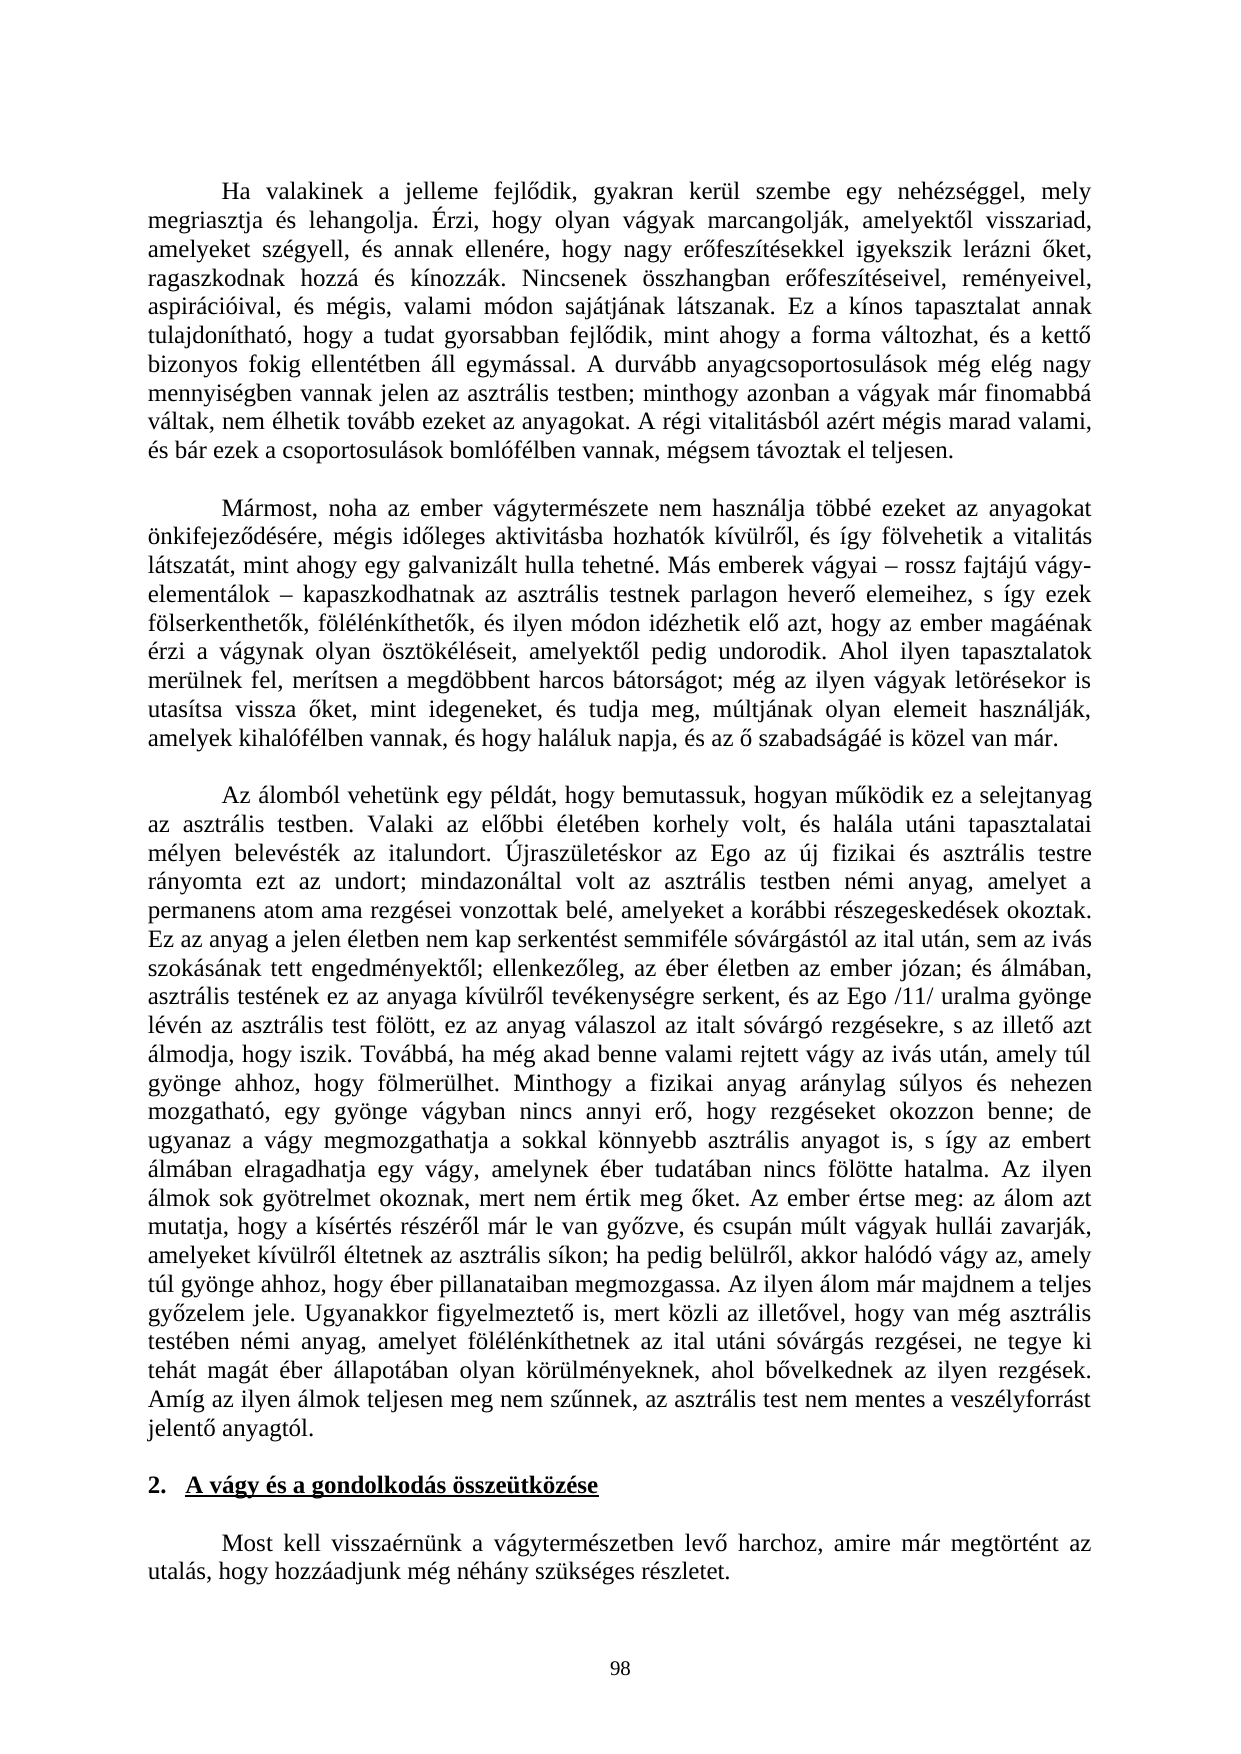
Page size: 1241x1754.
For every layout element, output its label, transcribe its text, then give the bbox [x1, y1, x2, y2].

text Mármost, noha az ember vágytermészete nem használja többé ezeket az anyagokat önkifejeződésére, mégis időleges aktivitásba hozhatók kívülről, és így fölvehetik a vitalitás látszatát, mint ahogy egy galvanizált hulla tehetné. Más emberek vágyai – rossz fajtájú vágy-elementálok – kapaszkodhatnak az asztrális testnek parlagon heverő elemeihez, s így ezek fölserkenthetők, fölélénkíthetők, és ilyen módon idézhetik elő azt, hogy az ember magáénak érzi a vágynak olyan ösztökéléseit, amelyektől pedig undorodik. Ahol ilyen tapasztalatok merülnek fel, merítsen a megdöbbent harcos bátorságot; még az ilyen vágyak letörésekor is utasítsa vissza őket, mint idegeneket, és tudja meg, múltjának olyan elemeit használják, amelyek kihalófélben vannak, és hogy haláluk napja, és az ő szabadságáé is közel van már. [148, 493, 1093, 751]
text Most kell visszaérnünk a vágytermészetben levő harchoz, amire már megtörtént az utalás, hogy hozzáadjunk még néhány szükséges részletet. [148, 1528, 1093, 1585]
text Ha valakinek a jelleme fejlődik, gyakran kerül szembe egy nehézséggel, mely megriasztja és lehangolja. Érzi, hogy olyan vágyak marcangolják, amelyektől visszariad, amelyeket szégyell, és annak ellenére, hogy nagy erőfeszítésekkel igyekszik lerázni őket, ragaszkodnak hozzá és kínozzák. Nincsenek összhangban erőfeszítéseivel, reményeivel, aspirációival, és mégis, valami módon sajátjának látszanak. Ez a kínos tapasztalat annak tulajdonítható, hogy a tudat gyorsabban fejlődik, mint ahogy a forma változhat, és a kettő bizonyos fokig ellentétben áll egymással. A durvább anyagcsoportosulások még elég nagy mennyiségben vannak jelen az asztrális testben; minthogy azonban a vágyak már finomabbá váltak, nem élhetik tovább ezeket az anyagokat. A régi vitalitásból azért mégis marad valami, és bár ezek a csoportosulások bomlófélben vannak, mégsem távoztak el teljesen. [148, 176, 1093, 464]
text Az álomból vehetünk egy példát, hogy bemutassuk, hogyan működik ez a selejtanyag az asztrális testben. Valaki az előbbi életében korhely volt, és halála utáni tapasztalatai mélyen belevésték az italundort. Újraszületéskor az Ego az új fizikai és asztrális testre rányomta ezt az undort; mindazonáltal volt az asztrális testben némi anyag, amelyet a permanens atom ama rezgései vonzottak belé, amelyeket a korábbi részegeskedések okoztak. Ez az anyag a jelen életben nem kap serkentést semmiféle sóvárgástól az ital után, sem az ivás szokásának tett engedményektől; ellenkezőleg, az éber életben az ember józan; és álmában, asztrális testének ez az anyaga kívülről tevékenységre serkent, és az Ego /11/ uralma gyönge lévén az asztrális test fölött, ez az anyag válaszol az italt sóvárgó rezgésekre, s az illető azt álmodja, hogy iszik. Továbbá, ha még akad benne valami rejtett vágy az ivás után, amely túl gyönge ahhoz, hogy fölmerülhet. Minthogy a fizikai anyag aránylag súlyos és nehezen mozgatható, egy gyönge vágyban nincs annyi erő, hogy rezgéseket okozzon benne; de ugyanaz a vágy megmozgathatja a sokkal könnyebb asztrális anyagot is, s így az embert álmában elragadhatja egy vágy, amelynek éber tudatában nincs fölötte hatalma. Az ilyen álmok sok gyötrelmet okoznak, mert nem értik meg őket. Az ember értse meg: az álom azt mutatja, hogy a kísértés részéről már le van győzve, és csupán múlt vágyak hullái zavarják, amelyeket kívülről éltetnek az asztrális síkon; ha pedig belülről, akkor halódó vágy az, amely túl gyönge ahhoz, hogy éber pillanataiban megmozgassa. Az ilyen álom már majdnem a teljes győzelem jele. Ugyanakkor figyelmeztető is, mert közli az illetővel, hogy van még asztrális testében némi anyag, amelyet fölélénkíthetnek az ital utáni sóvárgás rezgései, ne tegye ki tehát magát éber állapotában olyan körülményeknek, ahol bővelkednek az ilyen rezgések. Amíg az ilyen álmok teljesen meg nem szűnnek, az asztrális test nem mentes a veszélyforrást jelentő anyagtól. [148, 780, 1093, 1441]
list A vágy és a gondolkodás összeütközése [148, 1470, 1093, 1499]
